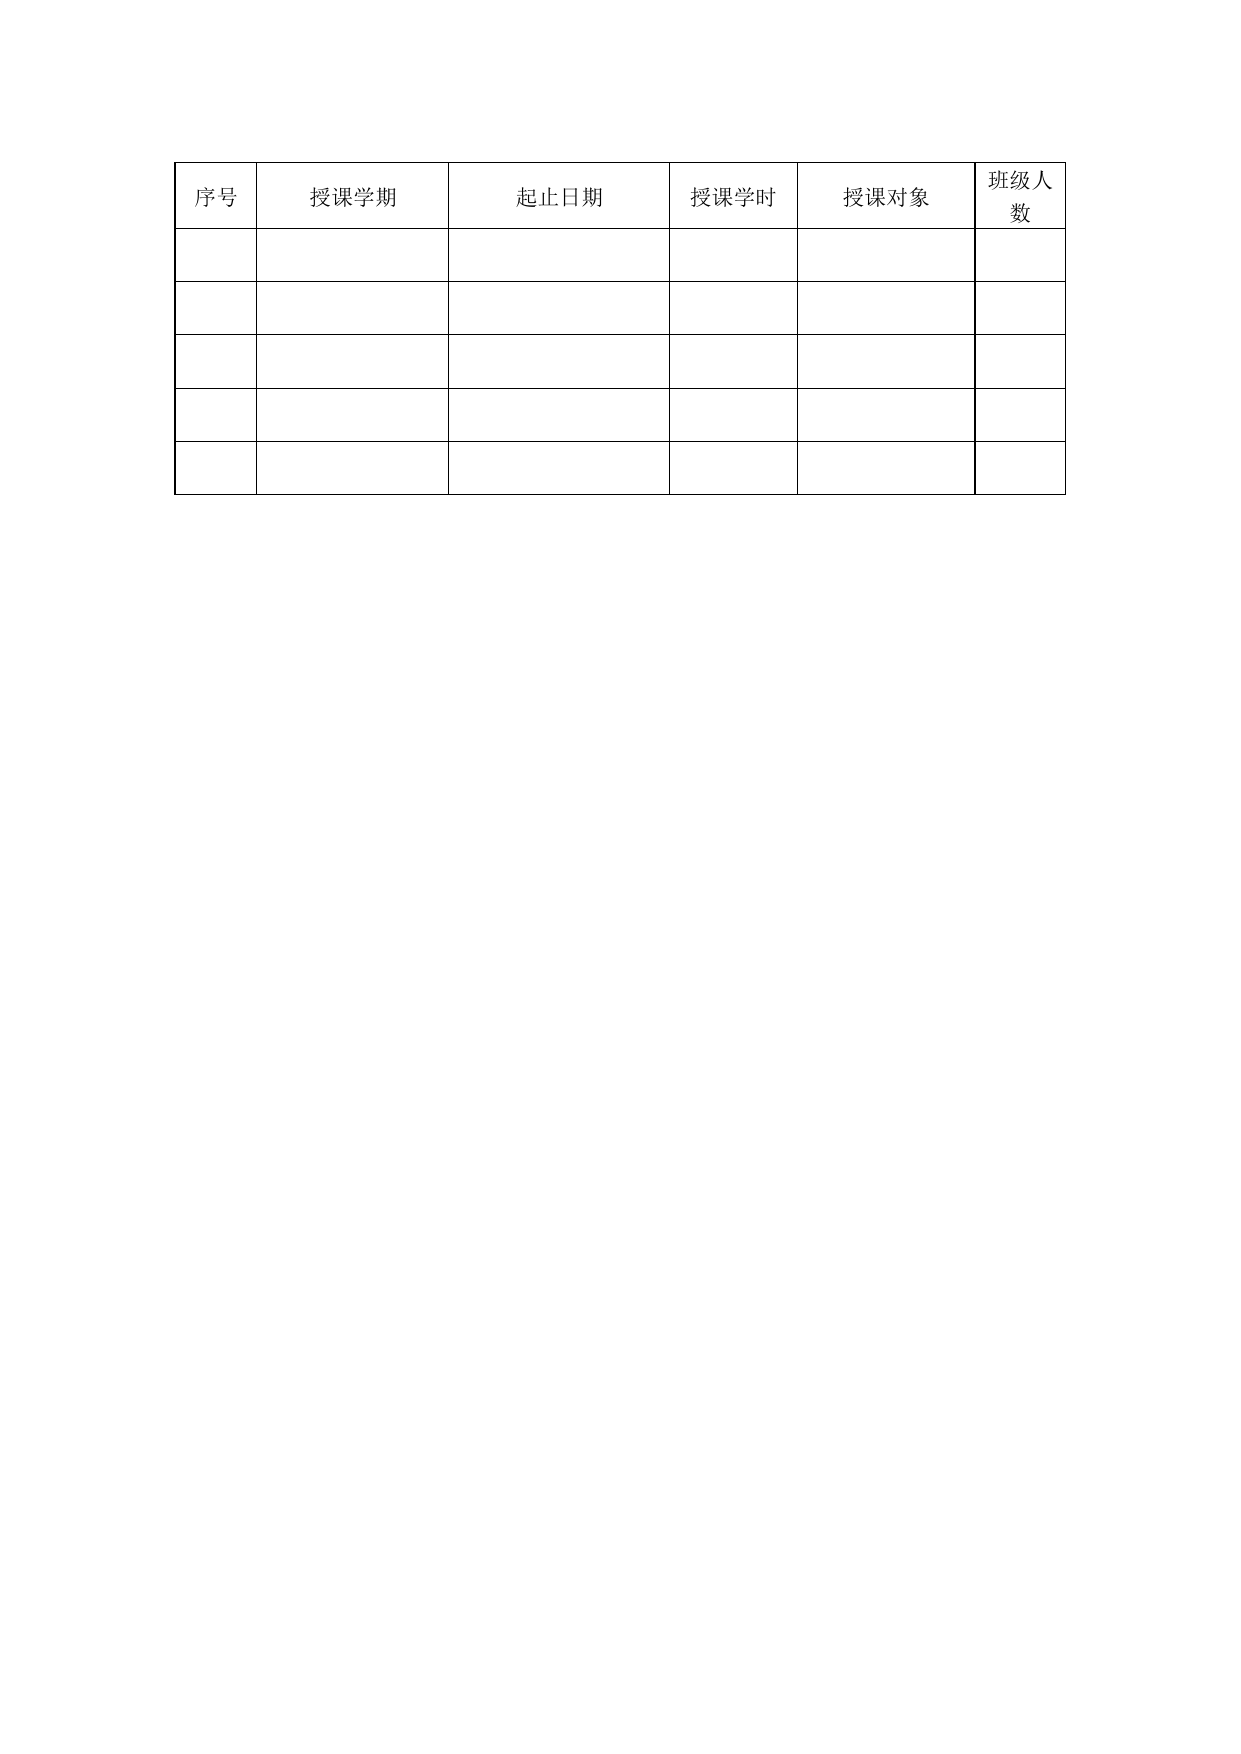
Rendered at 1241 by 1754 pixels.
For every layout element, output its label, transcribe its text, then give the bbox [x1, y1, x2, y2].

table_header 班级人数 [976, 163, 1065, 228]
table_cell [798, 442, 974, 494]
table_cell [976, 229, 1065, 281]
table_cell [257, 389, 448, 441]
table_cell [449, 389, 669, 441]
table_cell [257, 442, 448, 494]
table_cell [798, 282, 974, 334]
table_cell [798, 389, 974, 441]
table_cell [176, 229, 256, 281]
table_cell [176, 282, 256, 334]
table_cell [449, 442, 669, 494]
table_cell [257, 282, 448, 334]
table_cell [257, 335, 448, 387]
table_header 序号 [176, 163, 256, 228]
table_header 起止日期 [449, 163, 669, 228]
table_cell [257, 229, 448, 281]
table_cell [976, 442, 1065, 494]
table_cell [670, 442, 797, 494]
table_cell [798, 229, 974, 281]
table_cell [670, 229, 797, 281]
table_cell [670, 389, 797, 441]
table_cell [976, 282, 1065, 334]
table_header 授课学时 [670, 163, 797, 228]
table_cell [976, 389, 1065, 441]
table_cell [798, 335, 974, 387]
table_cell [670, 282, 797, 334]
table_cell [670, 335, 797, 387]
table_cell [176, 335, 256, 387]
table_cell [176, 442, 256, 494]
table_header 授课学期 [257, 163, 448, 228]
table_cell [176, 389, 256, 441]
table_cell [976, 335, 1065, 387]
table_cell [449, 229, 669, 281]
table_cell [449, 335, 669, 387]
table_cell [449, 282, 669, 334]
table_header 授课对象 [798, 163, 974, 228]
